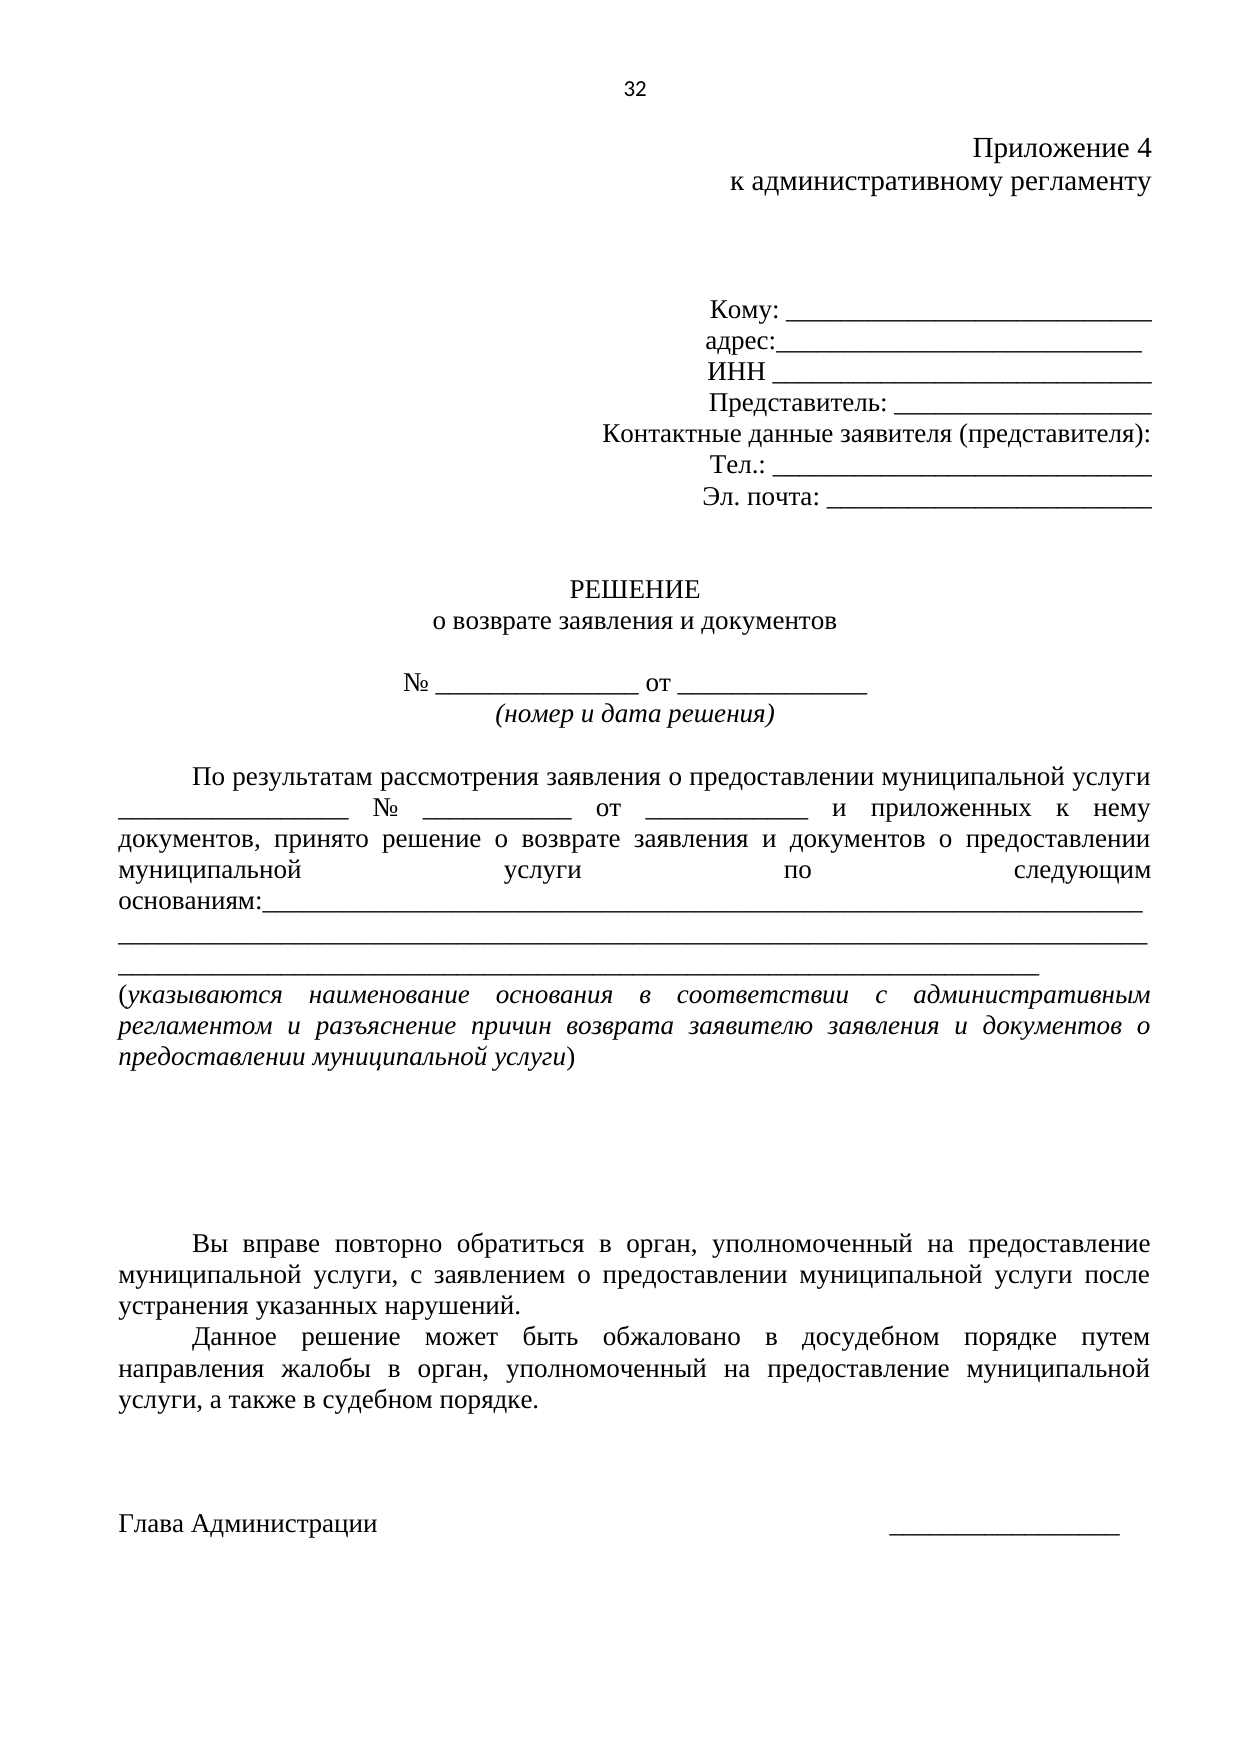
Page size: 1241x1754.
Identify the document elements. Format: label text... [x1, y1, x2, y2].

text адрес:___________________________ [561, 324, 1152, 355]
text № _______________ от ______________ [118, 666, 1152, 698]
text Тел.: ____________________________ [118, 448, 1152, 479]
text Кому: ___________________________ [118, 293, 1152, 324]
text Приложение 4 [118, 130, 1152, 163]
text Данное решение может быть обжаловано в досудебном порядке путем направления жалобы в орган, уполномоченный на предоставление муниципальной услуги, а также в судебном порядке. [118, 1321, 1152, 1414]
text РЕШЕНИЕ [118, 573, 1152, 604]
text о возврате заявления и документов [118, 604, 1152, 635]
text По результатам рассмотрения заявления о предоставлении муниципальной услуги _________________ № ___________ от ____________ и приложенных к нему документов, принято решение о возврате заявления и документов о предоставлении муниципальной услуги по следующим основаниям:_________________________________________________________________________________________________________________________________________________________________________________________________________________ [118, 760, 1152, 978]
text к административному регламенту [118, 163, 1152, 197]
text Представитель: ___________________ [118, 386, 1152, 417]
text Контактные данные заявителя (представителя): [118, 417, 1152, 448]
text Глава Администрации _________________ [118, 1507, 1152, 1538]
text Эл. почта: ________________________ [118, 479, 1152, 511]
text (указываются наименование основания в соответствии с административным регламентом и разъяснение причин возврата заявителю заявления и документов о предоставлении муниципальной услуги) [118, 978, 1152, 1071]
text ИНН ____________________________ [118, 355, 1152, 386]
text (номер и дата решения) [118, 698, 1152, 729]
text Вы вправе повторно обратиться в орган, уполномоченный на предоставление муниципальной услуги, с заявлением о предоставлении муниципальной услуги после устранения указанных нарушений. [118, 1227, 1152, 1321]
